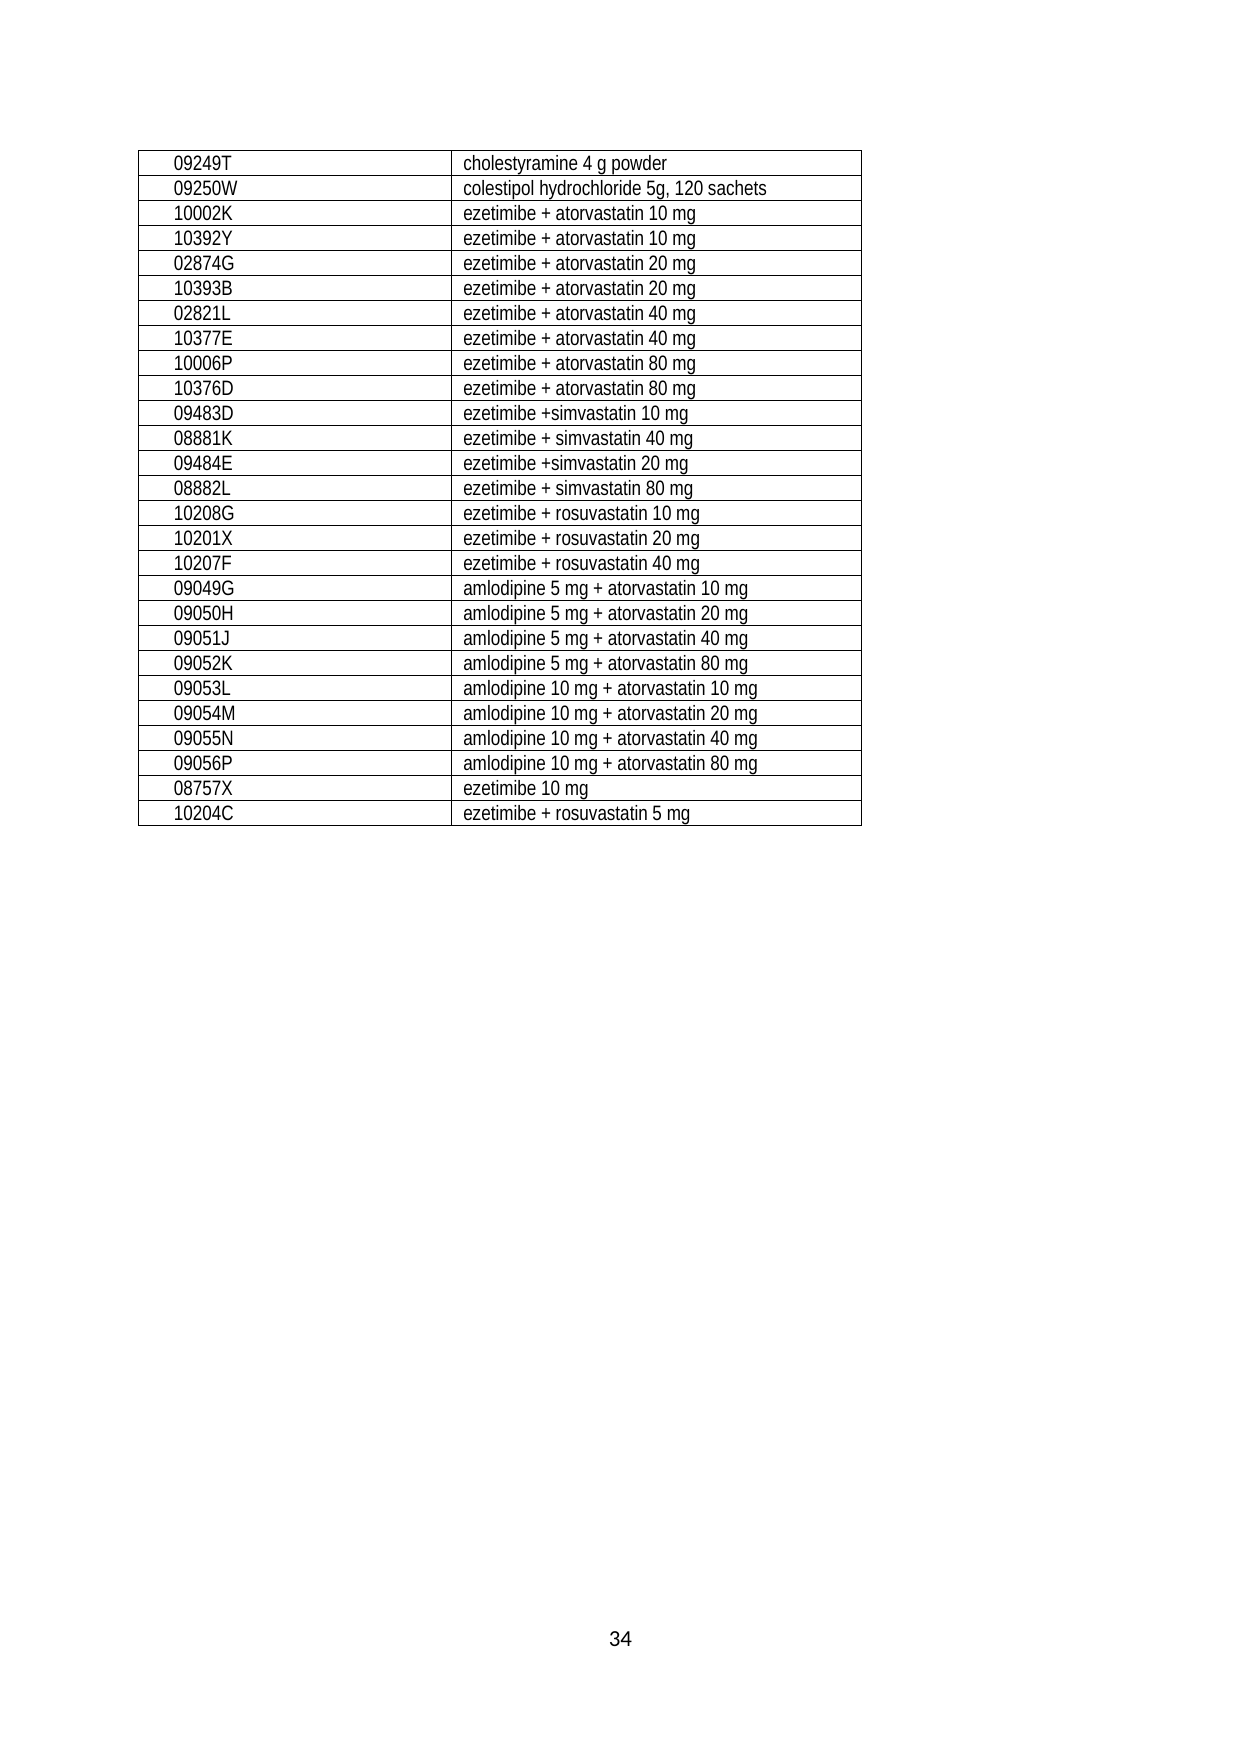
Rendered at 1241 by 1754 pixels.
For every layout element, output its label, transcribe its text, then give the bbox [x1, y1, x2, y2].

table_cell ezetimibe + rosuvastatin 10 mg [452, 501, 861, 525]
table_cell amlodipine 5 mg + atorvastatin 20 mg [452, 601, 861, 625]
table_cell 08881K [139, 426, 451, 450]
table_cell 10207F [139, 551, 451, 575]
table_cell ezetimibe 10 mg [452, 776, 861, 800]
table_cell ezetimibe +simvastatin 20 mg [452, 451, 861, 475]
table_cell ezetimibe + rosuvastatin 40 mg [452, 551, 861, 575]
table_cell ezetimibe + rosuvastatin 5 mg [452, 801, 861, 825]
table_cell ezetimibe + atorvastatin 40 mg [452, 326, 861, 350]
table_cell ezetimibe + atorvastatin 20 mg [452, 276, 861, 300]
table_cell 09053L [139, 676, 451, 700]
table_cell 08882L [139, 476, 451, 500]
table_cell amlodipine 10 mg + atorvastatin 80 mg [452, 751, 861, 775]
table_cell 10201X [139, 526, 451, 550]
table_cell ezetimibe + atorvastatin 80 mg [452, 376, 861, 400]
table_cell ezetimibe + atorvastatin 20 mg [452, 251, 861, 275]
table_cell 09483D [139, 401, 451, 425]
table_cell ezetimibe + rosuvastatin 20 mg [452, 526, 861, 550]
table_cell ezetimibe +simvastatin 10 mg [452, 401, 861, 425]
table_cell 08757X [139, 776, 451, 800]
table_cell 09250W [139, 176, 451, 200]
table_cell ezetimibe + atorvastatin 80 mg [452, 351, 861, 375]
table_cell amlodipine 10 mg + atorvastatin 10 mg [452, 676, 861, 700]
table_cell 10377E [139, 326, 451, 350]
table_cell 09049G [139, 576, 451, 600]
table_cell 02821L [139, 301, 451, 325]
table_cell 09051J [139, 626, 451, 650]
table_cell 09054M [139, 701, 451, 725]
table_cell ezetimibe + simvastatin 40 mg [452, 426, 861, 450]
table_cell amlodipine 5 mg + atorvastatin 10 mg [452, 576, 861, 600]
table_cell 02874G [139, 251, 451, 275]
table_cell colestipol hydrochloride 5g, 120 sachets [452, 176, 861, 200]
table_cell 10393B [139, 276, 451, 300]
table_cell amlodipine 10 mg + atorvastatin 40 mg [452, 726, 861, 750]
table_cell 09050H [139, 601, 451, 625]
table_cell 10002K [139, 201, 451, 225]
table_cell 10392Y [139, 226, 451, 250]
table_cell 10376D [139, 376, 451, 400]
table_cell 09056P [139, 751, 451, 775]
table_cell amlodipine 5 mg + atorvastatin 40 mg [452, 626, 861, 650]
table_cell 10204C [139, 801, 451, 825]
table_cell 10208G [139, 501, 451, 525]
table_cell 09484E [139, 451, 451, 475]
table_cell amlodipine 5 mg + atorvastatin 80 mg [452, 651, 861, 675]
table_cell ezetimibe + atorvastatin 40 mg [452, 301, 861, 325]
table_cell 09055N [139, 726, 451, 750]
table_cell 10006P [139, 351, 451, 375]
table_cell amlodipine 10 mg + atorvastatin 20 mg [452, 701, 861, 725]
table_cell ezetimibe + atorvastatin 10 mg [452, 226, 861, 250]
table_cell 09249T [139, 151, 451, 175]
table_cell cholestyramine 4 g powder [452, 151, 861, 175]
table_cell 09052K [139, 651, 451, 675]
table_cell ezetimibe + atorvastatin 10 mg [452, 201, 861, 225]
table_cell ezetimibe + simvastatin 80 mg [452, 476, 861, 500]
